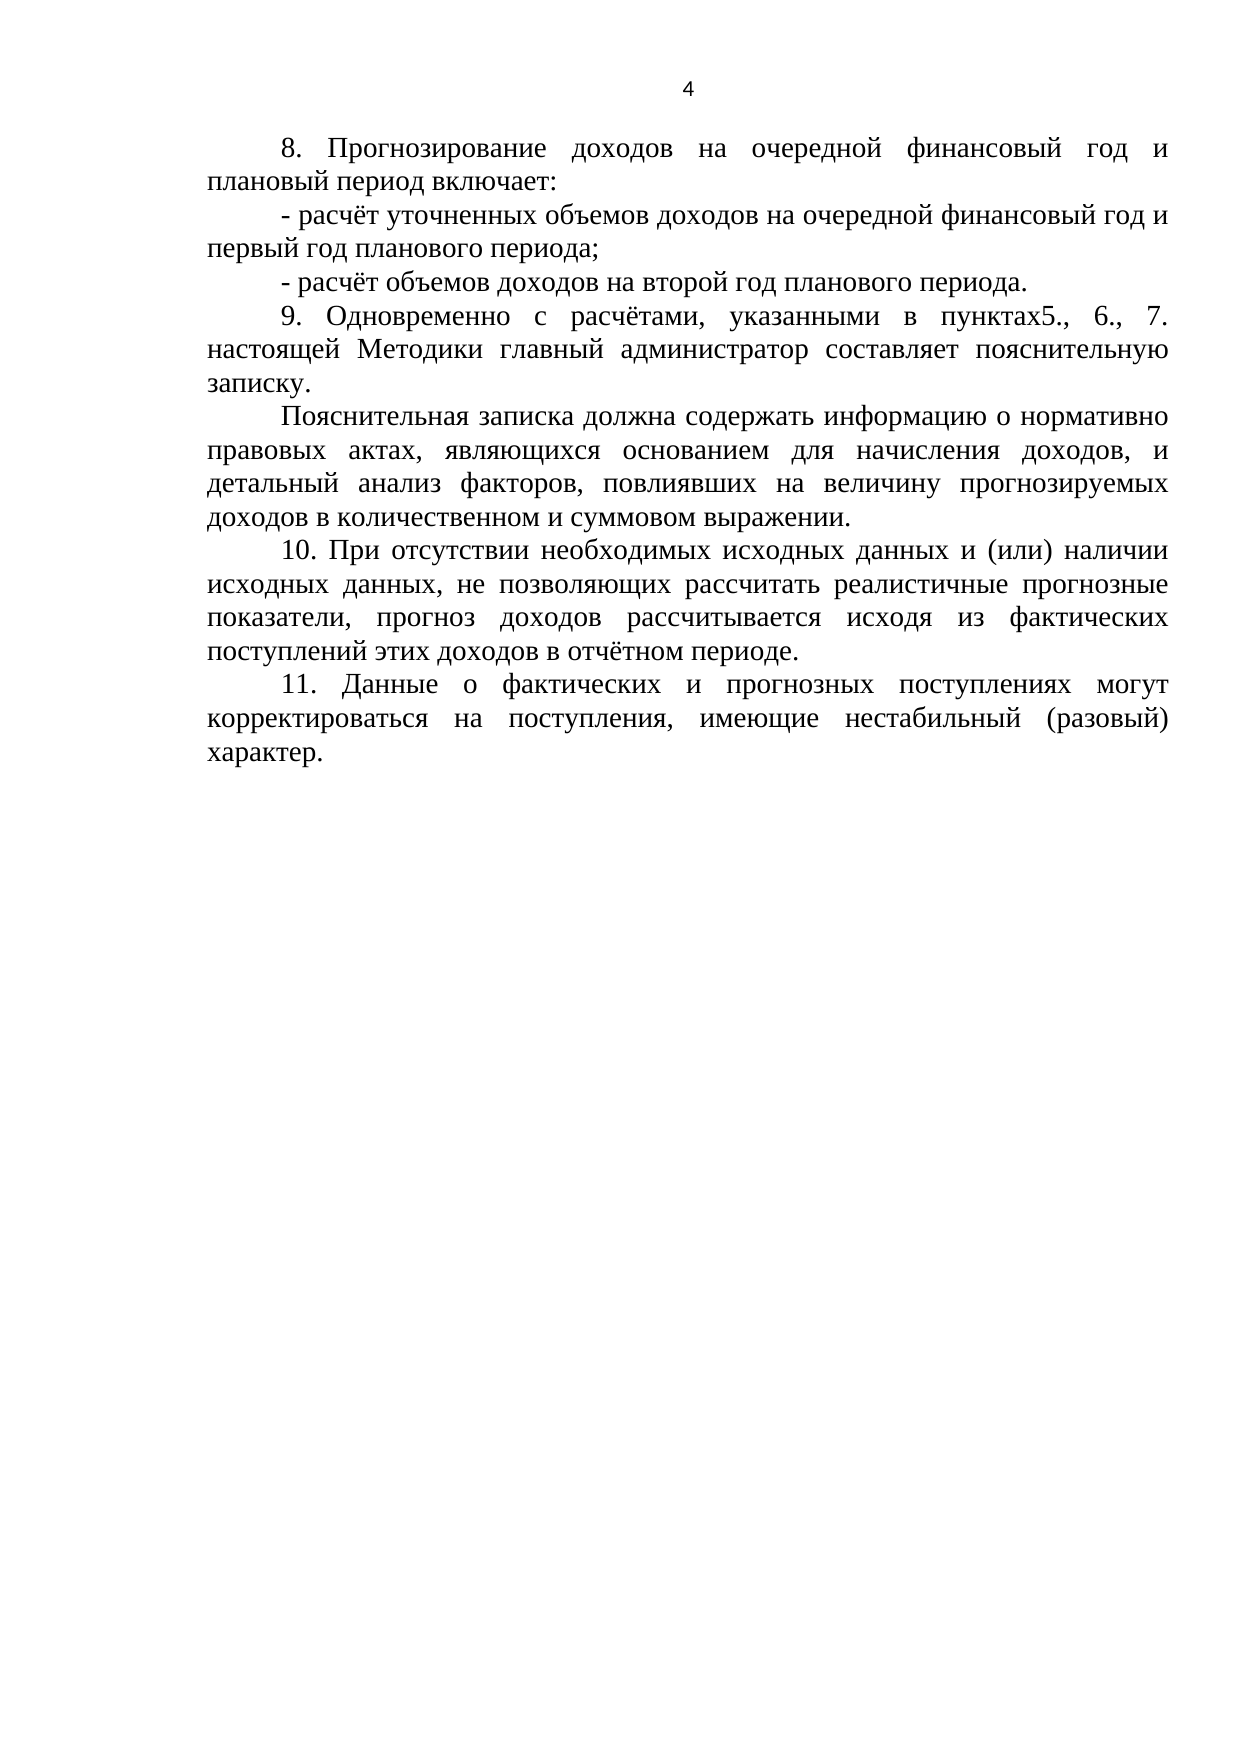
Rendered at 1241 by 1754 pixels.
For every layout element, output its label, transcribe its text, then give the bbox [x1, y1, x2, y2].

text - расчёт объемов доходов на второй год планового периода. [207, 264, 1169, 298]
text 10. При отсутствии необходимых исходных данных и (или) наличии исходных данных, не позволяющих рассчитать реалистичные прогнозные показатели, прогноз доходов рассчитывается исходя из фактических поступлений этих доходов в отчётном периоде. [207, 532, 1169, 667]
text - расчёт уточненных объемов доходов на очередной финансовый год и первый год планового периода; [207, 197, 1169, 264]
text Пояснительная записка должна содержать информацию о нормативно правовых актах, являющихся основанием для начисления доходов, и детальный анализ факторов, повлиявших на величину прогнозируемых доходов в количественном и суммовом выражении. [207, 398, 1169, 532]
text 8. Прогнозирование доходов на очередной финансовый год и плановый период включает: [207, 130, 1169, 197]
text 11. Данные о фактических и прогнозных поступлениях могут корректироваться на поступления, имеющие нестабильный (разовый) характер. [207, 667, 1169, 767]
text 9. Одновременно с расчётами, указанными в пунктах5., 6., 7. настоящей Методики главный администратор составляет пояснительную записку. [207, 298, 1169, 398]
